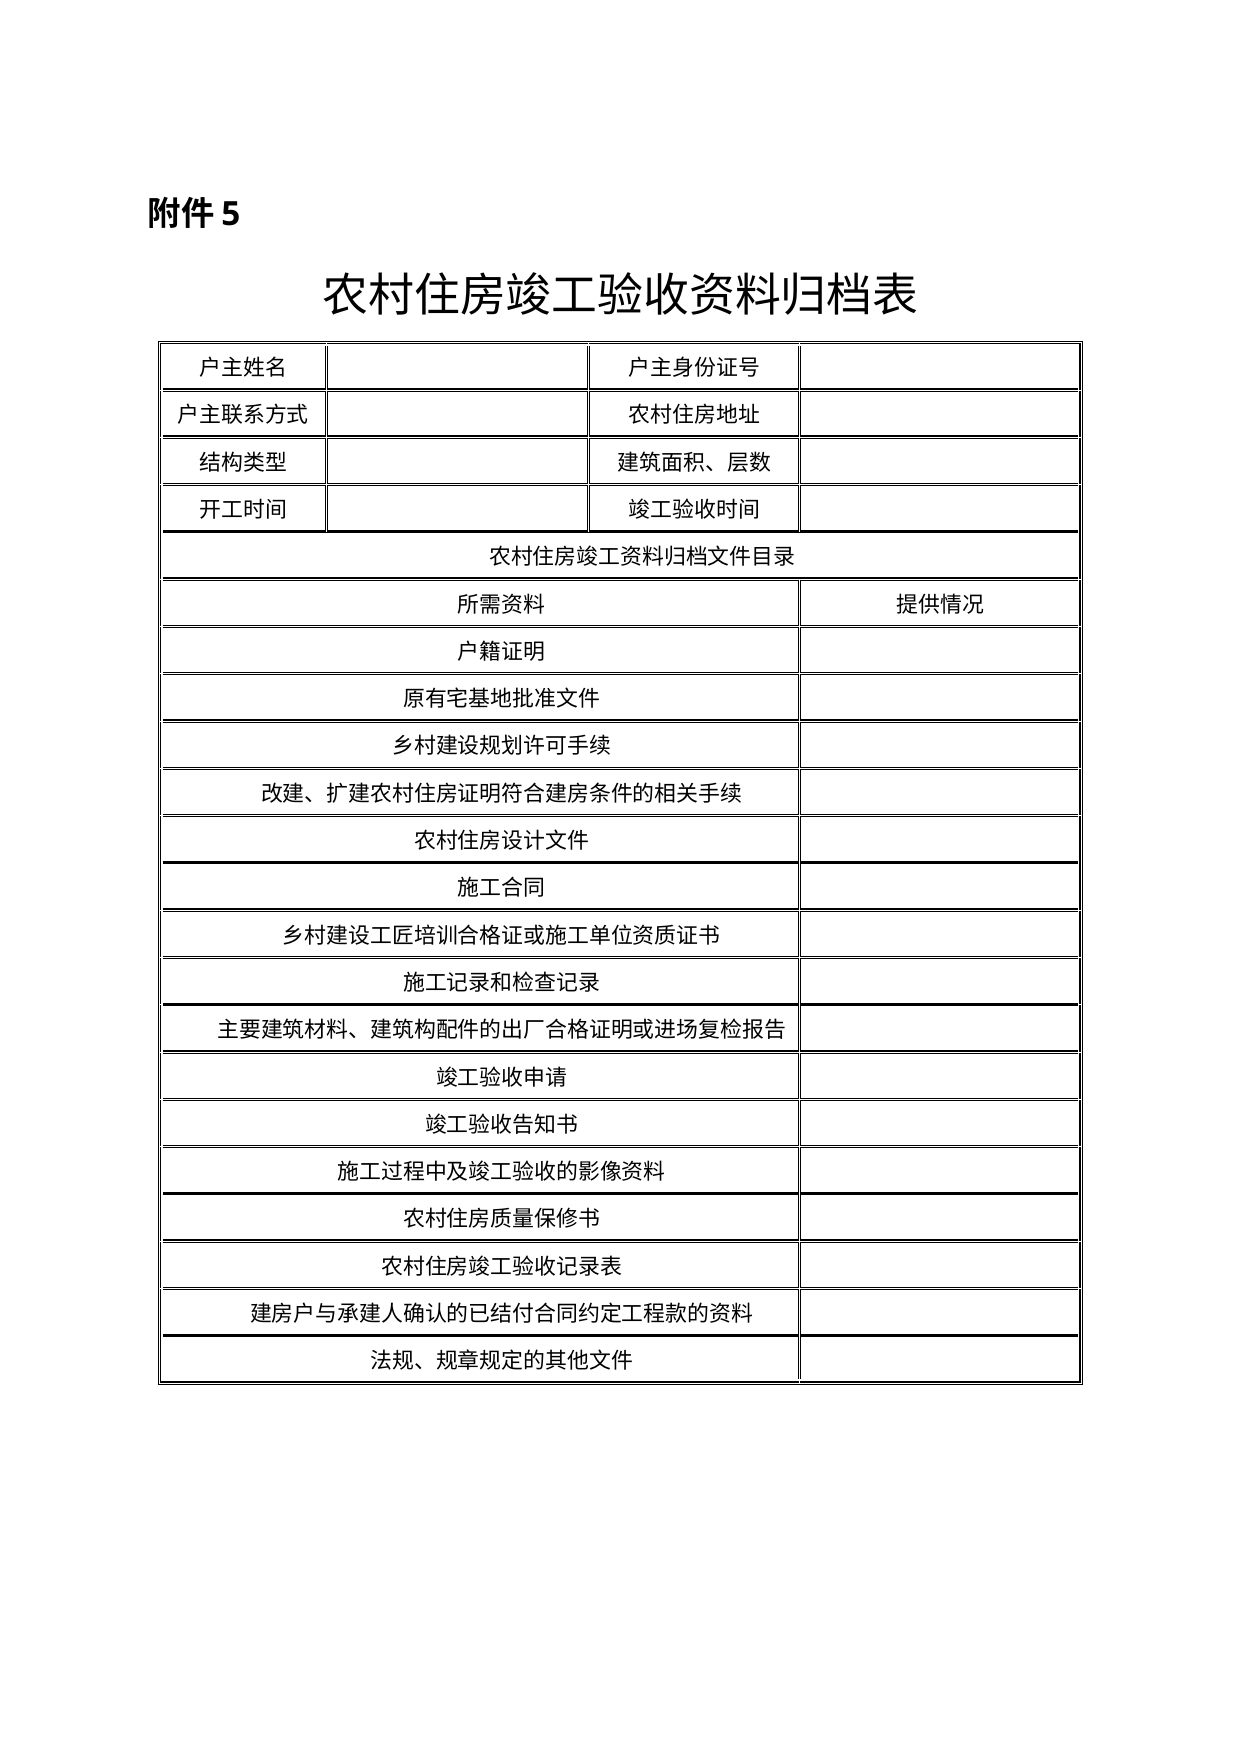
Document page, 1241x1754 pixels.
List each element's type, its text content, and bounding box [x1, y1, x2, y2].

table_cell 原有宅基地批准文件 [159, 672, 800, 719]
table_cell [800, 956, 1081, 1003]
table_cell [801, 625, 1080, 672]
table_cell 农村住房竣工验收记录表 [161, 1239, 798, 1287]
table_cell [800, 1287, 1081, 1334]
table_cell [801, 861, 1079, 908]
table_cell [800, 1334, 1079, 1381]
table_cell 竣工验收申请 [161, 1050, 798, 1097]
table_cell [801, 1050, 1080, 1097]
table_cell [801, 435, 1080, 483]
table_cell 所需资料 [161, 577, 798, 624]
table_cell 农村住房地址 [590, 392, 798, 435]
table_cell [328, 392, 587, 435]
table_cell 户籍证明 [161, 625, 798, 672]
text 农村住房竣工验收资料归档表 [148, 243, 1093, 341]
table_cell [801, 766, 1080, 814]
table_cell 竣工验收告知书 [161, 1098, 798, 1145]
table_cell [801, 1239, 1080, 1287]
table_cell 结构类型 [161, 435, 325, 483]
table_cell [801, 1098, 1080, 1145]
table_cell 乡村建设工匠培训合格证或施工单位资质证书 [161, 908, 798, 956]
table_cell 主要建筑材料、建筑构配件的出厂合格证明或进场复检报告 [159, 1003, 798, 1050]
table_header [800, 344, 1079, 388]
table_cell 建房户与承建人确认的已结付合同约定工程款的资料 [159, 1287, 800, 1334]
table_cell 农村住房竣工资料归档文件目录 [161, 530, 1079, 577]
table_cell [801, 388, 1080, 435]
table_cell 提供情况 [801, 577, 1080, 624]
table_cell 乡村建设规划许可手续 [161, 719, 798, 766]
table_cell 竣工验收时间 [590, 486, 798, 530]
table_cell [801, 719, 1080, 766]
text 附件5 [148, 178, 1093, 243]
table_cell 施工过程中及竣工验收的影像资料 [159, 1145, 800, 1192]
table_cell [800, 814, 1081, 861]
table_cell [328, 486, 587, 530]
table_cell [800, 1145, 1081, 1192]
table_cell [801, 1192, 1079, 1239]
table_cell 农村住房质量保修书 [161, 1192, 798, 1239]
table_header [326, 344, 589, 388]
table_cell [801, 908, 1080, 956]
table_cell 改建、扩建农村住房证明符合建房条件的相关手续 [161, 766, 798, 814]
table_cell 开工时间 [159, 483, 326, 530]
table_cell 施工记录和检查记录 [159, 956, 800, 1003]
table_cell [801, 1003, 1081, 1050]
table_header 户主姓名 [161, 344, 326, 388]
table_cell 施工合同 [161, 861, 798, 908]
table_cell [800, 483, 1081, 530]
table_cell 建筑面积、层数 [590, 439, 798, 483]
table_cell 农村住房设计文件 [159, 814, 800, 861]
table_header 户主身份证号 [589, 344, 800, 388]
table_cell [800, 672, 1081, 719]
table_cell [328, 439, 587, 483]
table_cell 法规、规章规定的其他文件 [161, 1334, 800, 1381]
table_cell 户主联系方式 [161, 388, 325, 435]
